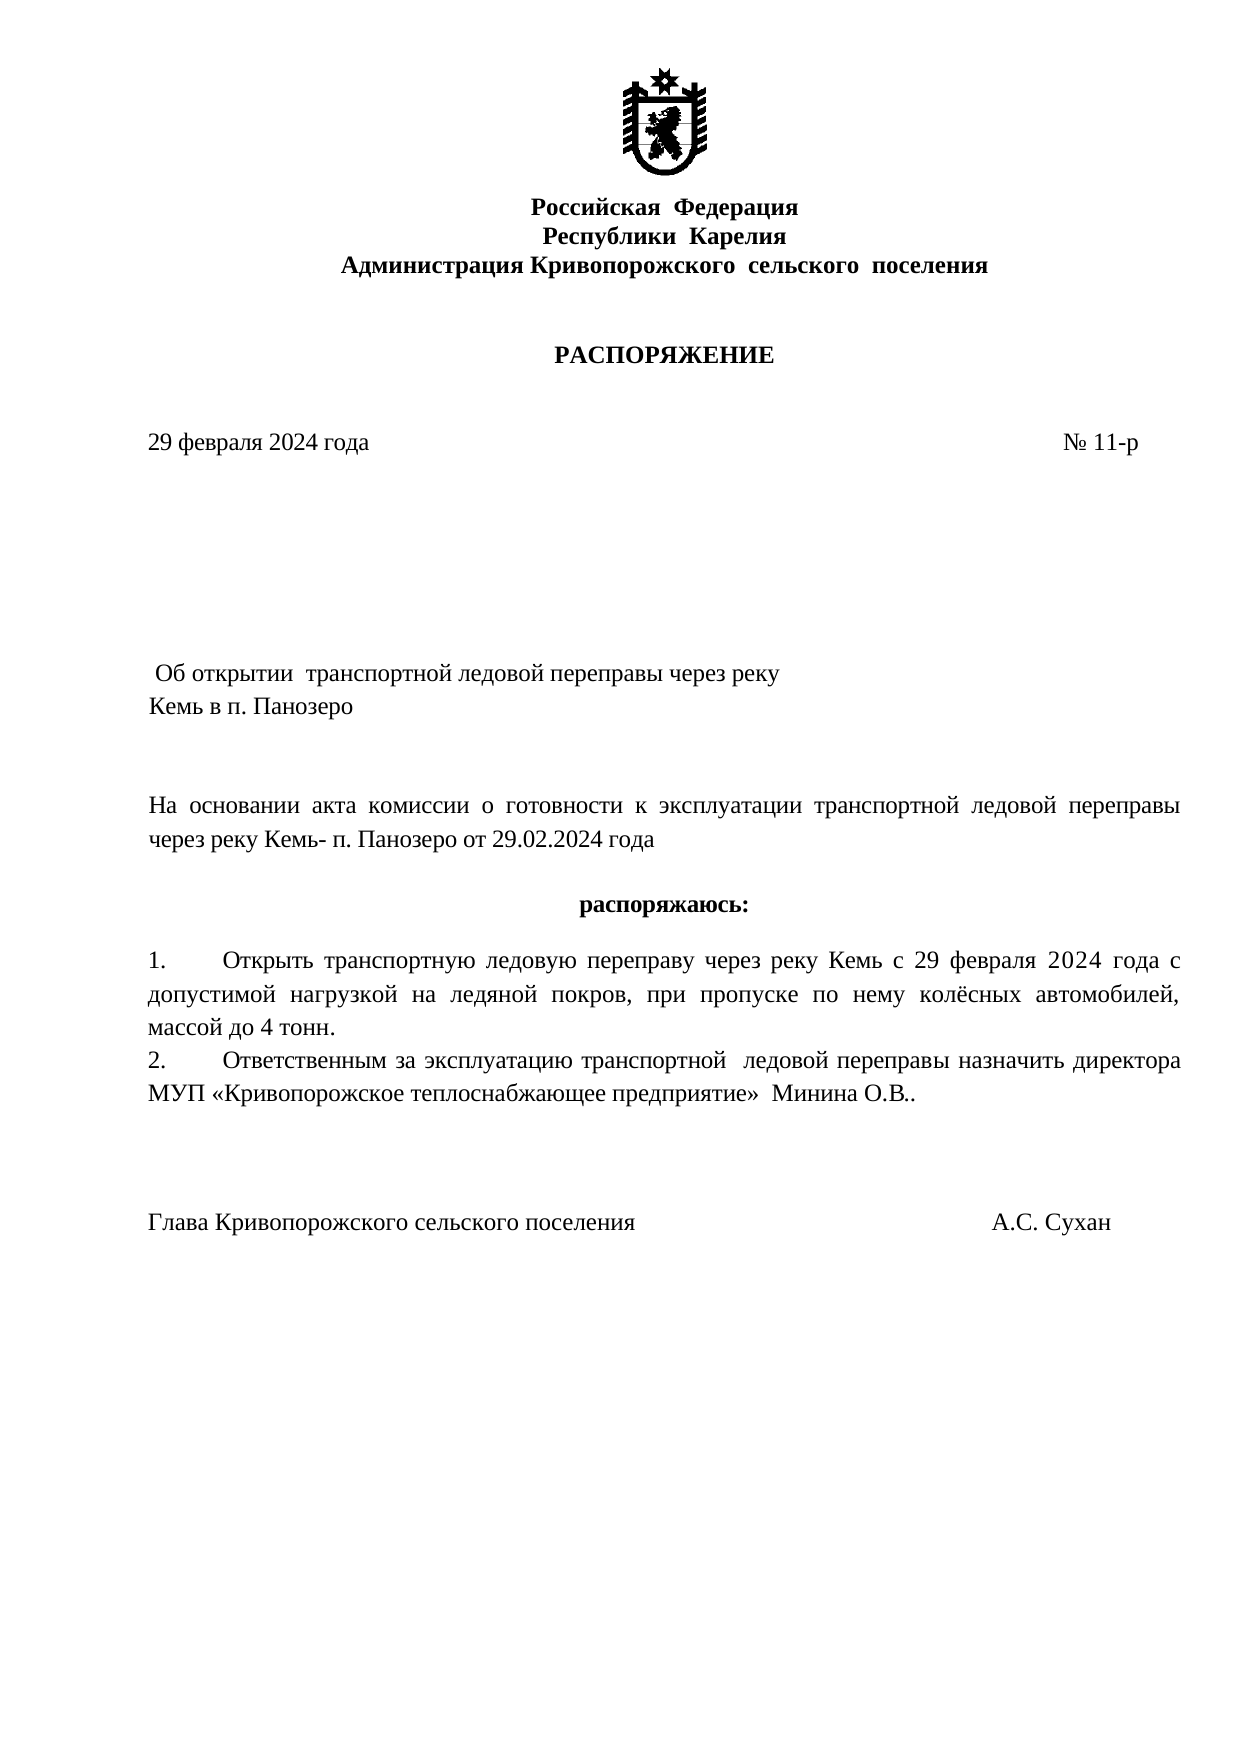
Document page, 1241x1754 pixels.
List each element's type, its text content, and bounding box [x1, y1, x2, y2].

text На основании акта комиссии о готовности к эксплуатации транспортной ледовой переправы через реку Кемь- п. Панозеро от 29.02.2024 года [148, 787, 1181, 854]
text РАСПОРЯЖЕНИЕ [148, 341, 1181, 369]
text Республики Карелия [148, 221, 1181, 250]
text Об открытии транспортной ледовой переправы через реку Кемь в п. Панозеро [149, 655, 803, 721]
text Глава Кривопорожского сельского поселения А.С. Сухан [148, 1207, 1152, 1236]
list Ответственным за эксплуатацию транспортной ледовой переправы назначить директора МУП «Кривопорожское теплоснабжающее предприятие» Минина О.В.. [148, 1042, 1181, 1108]
text Российская Федерация [148, 192, 1181, 221]
text 29 февраля 2024 года № 11-р [148, 427, 1152, 456]
text Администрация Кривопорожского сельского поселения [148, 250, 1181, 279]
text распоряжаюсь: [148, 889, 1181, 917]
list Открыть транспортную ледовую переправу через реку Кемь с 29 февраля 2024 года с допустимой нагрузкой на ледяной покров, при пропуске по нему колёсных автомобилей, массой до 4 тонн. [148, 943, 1181, 1042]
